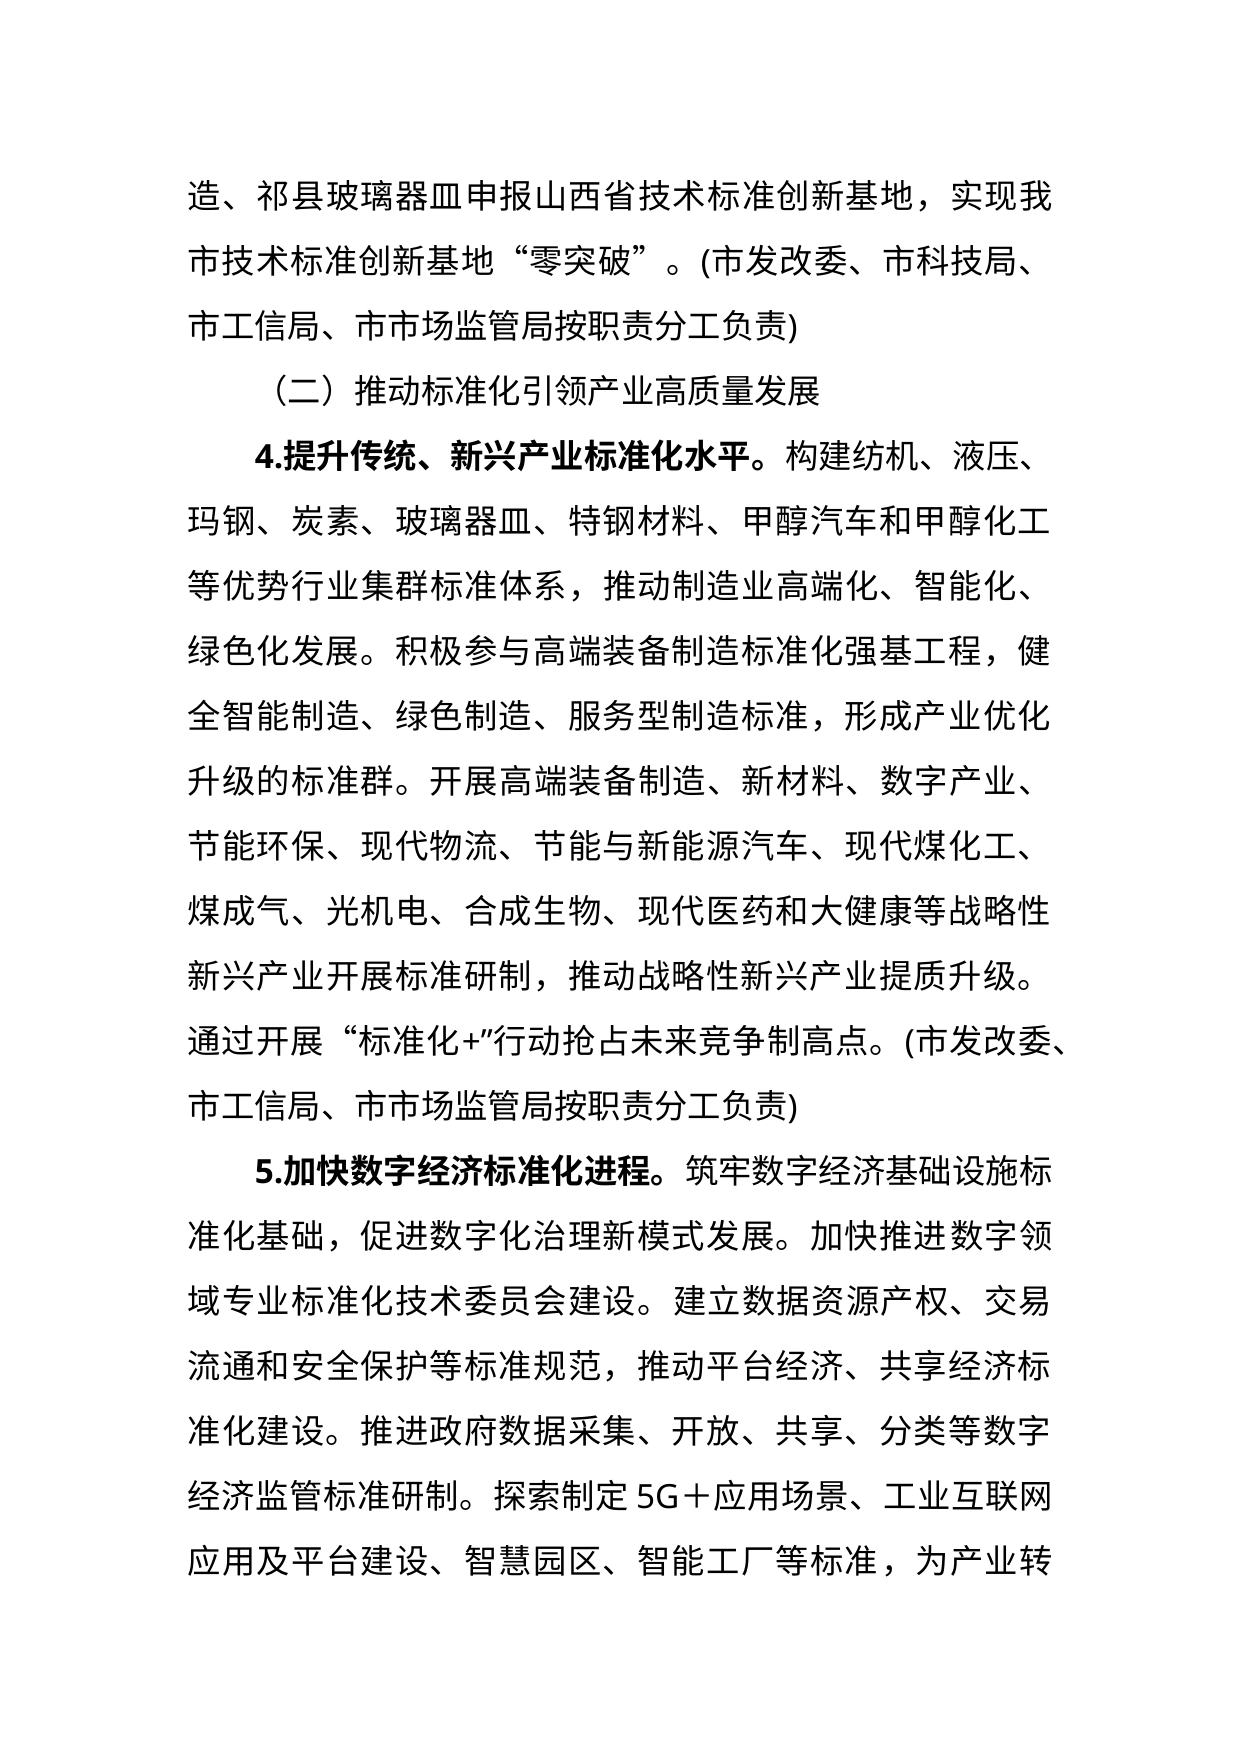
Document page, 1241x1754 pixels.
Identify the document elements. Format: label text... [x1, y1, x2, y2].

text 4.提升传统、新兴产业标准化水平。构建纺机、液压、玛钢、炭素、玻璃器皿、特钢材料、甲醇汽车和甲醇化工等优势行业集群标准体系，推动制造业高端化、智能化、绿色化发展。积极参与高端装备制造标准化强基工程，健全智能制造、绿色制造、服务型制造标准，形成产业优化升级的标准群。开展高端装备制造、新材料、数字产业、节能环保、现代物流、节能与新能源汽车、现代煤化工、煤成气、光机电、合成生物、现代医药和大健康等战略性新兴产业开展标准研制，推动战略性新兴产业提质升级。通过开展“标准化+”行动抢占未来竞争制高点。(市发改委、市工信局、市市场监管局按职责分工负责) [187, 422, 1053, 1137]
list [187, 162, 1053, 357]
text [187, 1137, 1053, 1592]
list （二）推动标准化引领产业高质量发展 [187, 357, 1053, 422]
